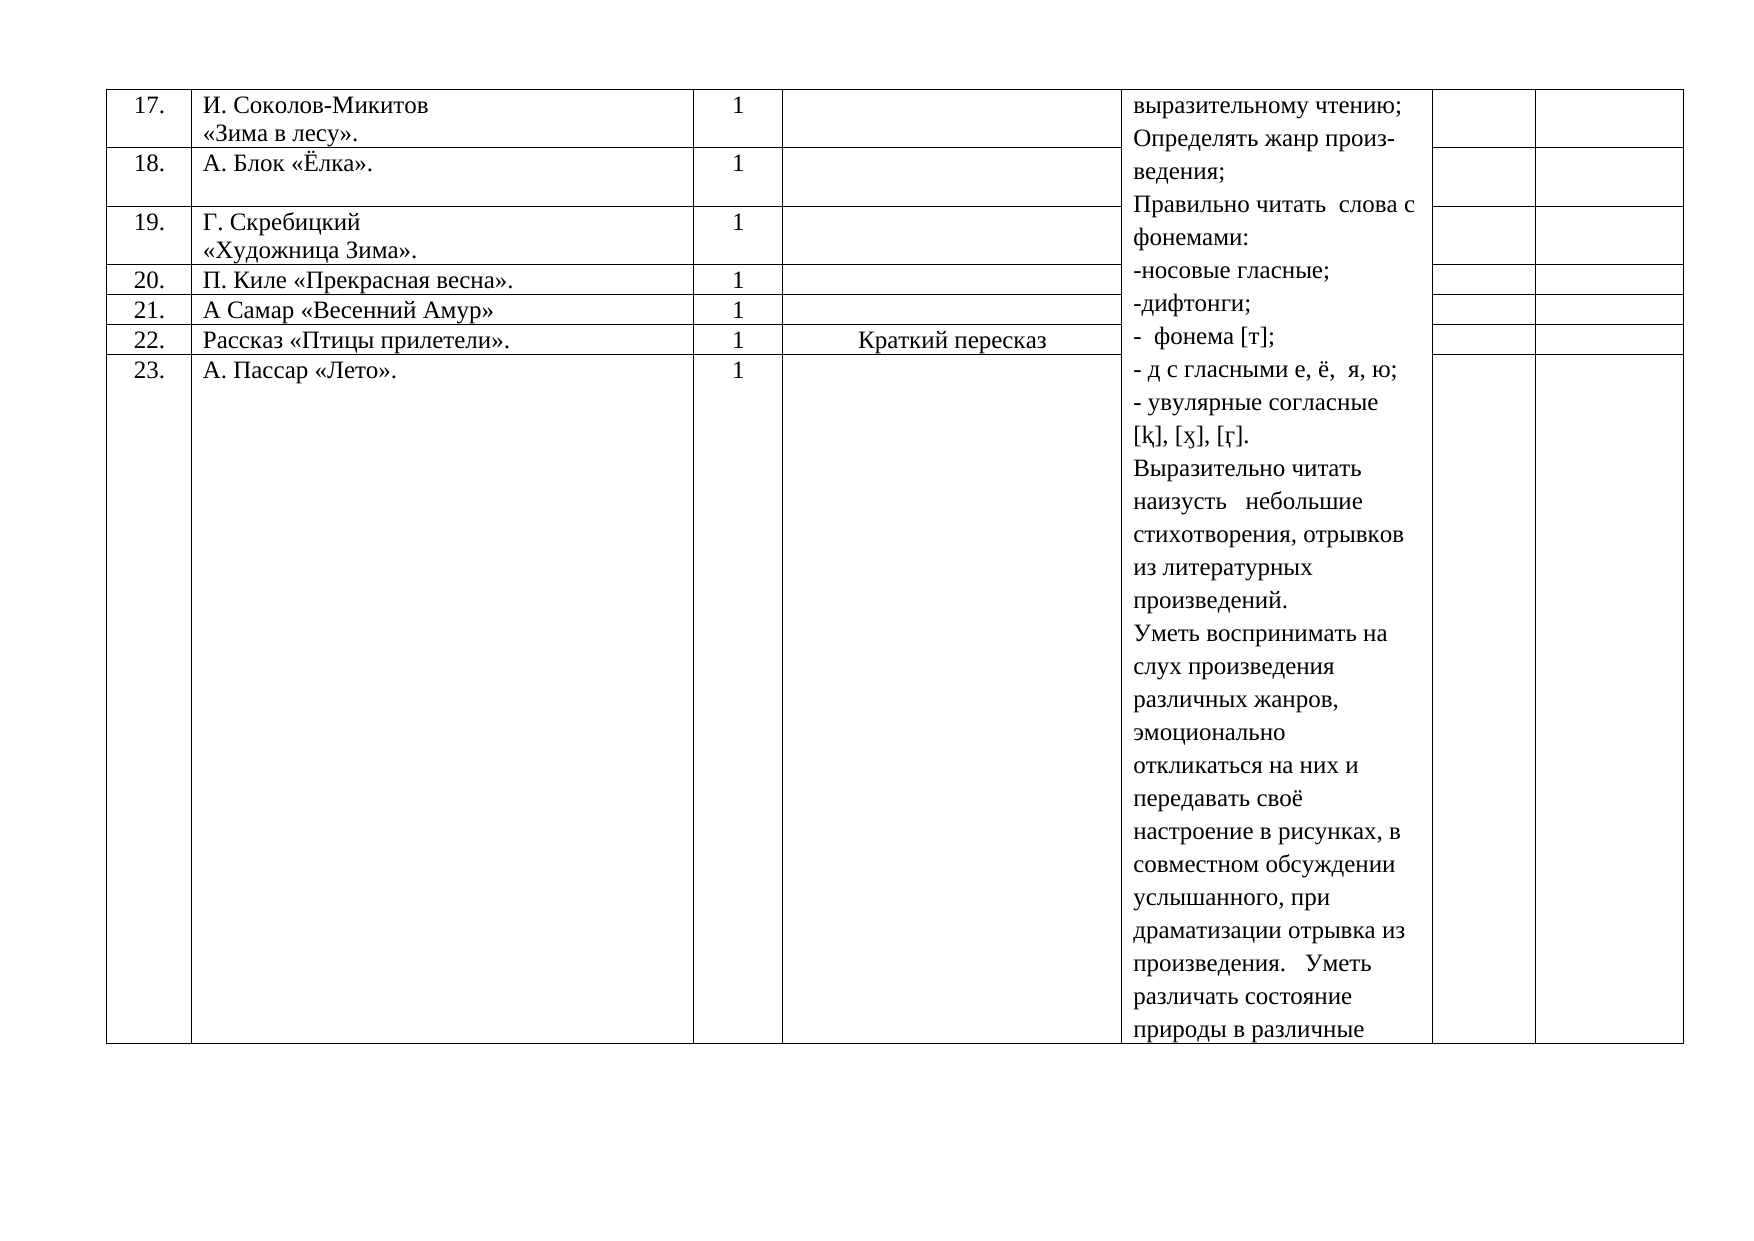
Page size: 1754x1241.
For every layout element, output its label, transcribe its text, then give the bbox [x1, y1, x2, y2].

table_cell А. Пассар «Лето». [192, 355, 693, 1043]
table_cell 21. [107, 295, 191, 324]
table_cell Краткий пересказ [783, 325, 1121, 354]
table_cell [783, 148, 1121, 206]
table_cell 1 [694, 148, 782, 206]
table_cell [1536, 355, 1683, 1043]
table_cell [1433, 148, 1535, 206]
table_cell И. Соколов-Микитов «Зима в лесу». [192, 90, 693, 147]
table_cell [1536, 207, 1683, 264]
table_cell 1 [694, 295, 782, 324]
table_cell [1536, 295, 1683, 324]
table_cell [1433, 90, 1535, 147]
table_cell [1536, 265, 1683, 294]
table_cell Г. Скребицкий «Художница Зима». [192, 207, 693, 264]
table_cell 1 [694, 90, 782, 147]
table_cell А. Блок «Ёлка». [192, 148, 693, 206]
table_cell [1433, 265, 1535, 294]
table_cell 1 [694, 355, 782, 1043]
table_cell [1433, 207, 1535, 264]
table_cell Рассказ «Птицы прилетели». [192, 325, 693, 354]
table_cell 1 [694, 207, 782, 264]
table_cell 1 [694, 325, 782, 354]
table_cell П. Киле «Прекрасная весна». [192, 265, 693, 294]
table_cell 17. [107, 90, 191, 147]
table_cell 18. [107, 148, 191, 206]
table_cell 1 [694, 265, 782, 294]
table_cell [783, 265, 1121, 294]
table_cell [783, 90, 1121, 147]
table_cell [783, 355, 1121, 1043]
table_cell [783, 207, 1121, 264]
table_cell 22. [107, 325, 191, 354]
table_cell [1433, 325, 1535, 354]
table_cell 20. [107, 265, 191, 294]
table_cell [1433, 355, 1535, 1043]
table_cell 23. [107, 355, 191, 1043]
table_cell А Самар «Весенний Амур» [192, 295, 693, 324]
table_cell [1536, 90, 1683, 147]
table_cell [783, 295, 1121, 324]
table_cell [1536, 325, 1683, 354]
table_cell 19. [107, 207, 191, 264]
table_cell [1536, 148, 1683, 206]
table_cell [1433, 295, 1535, 324]
